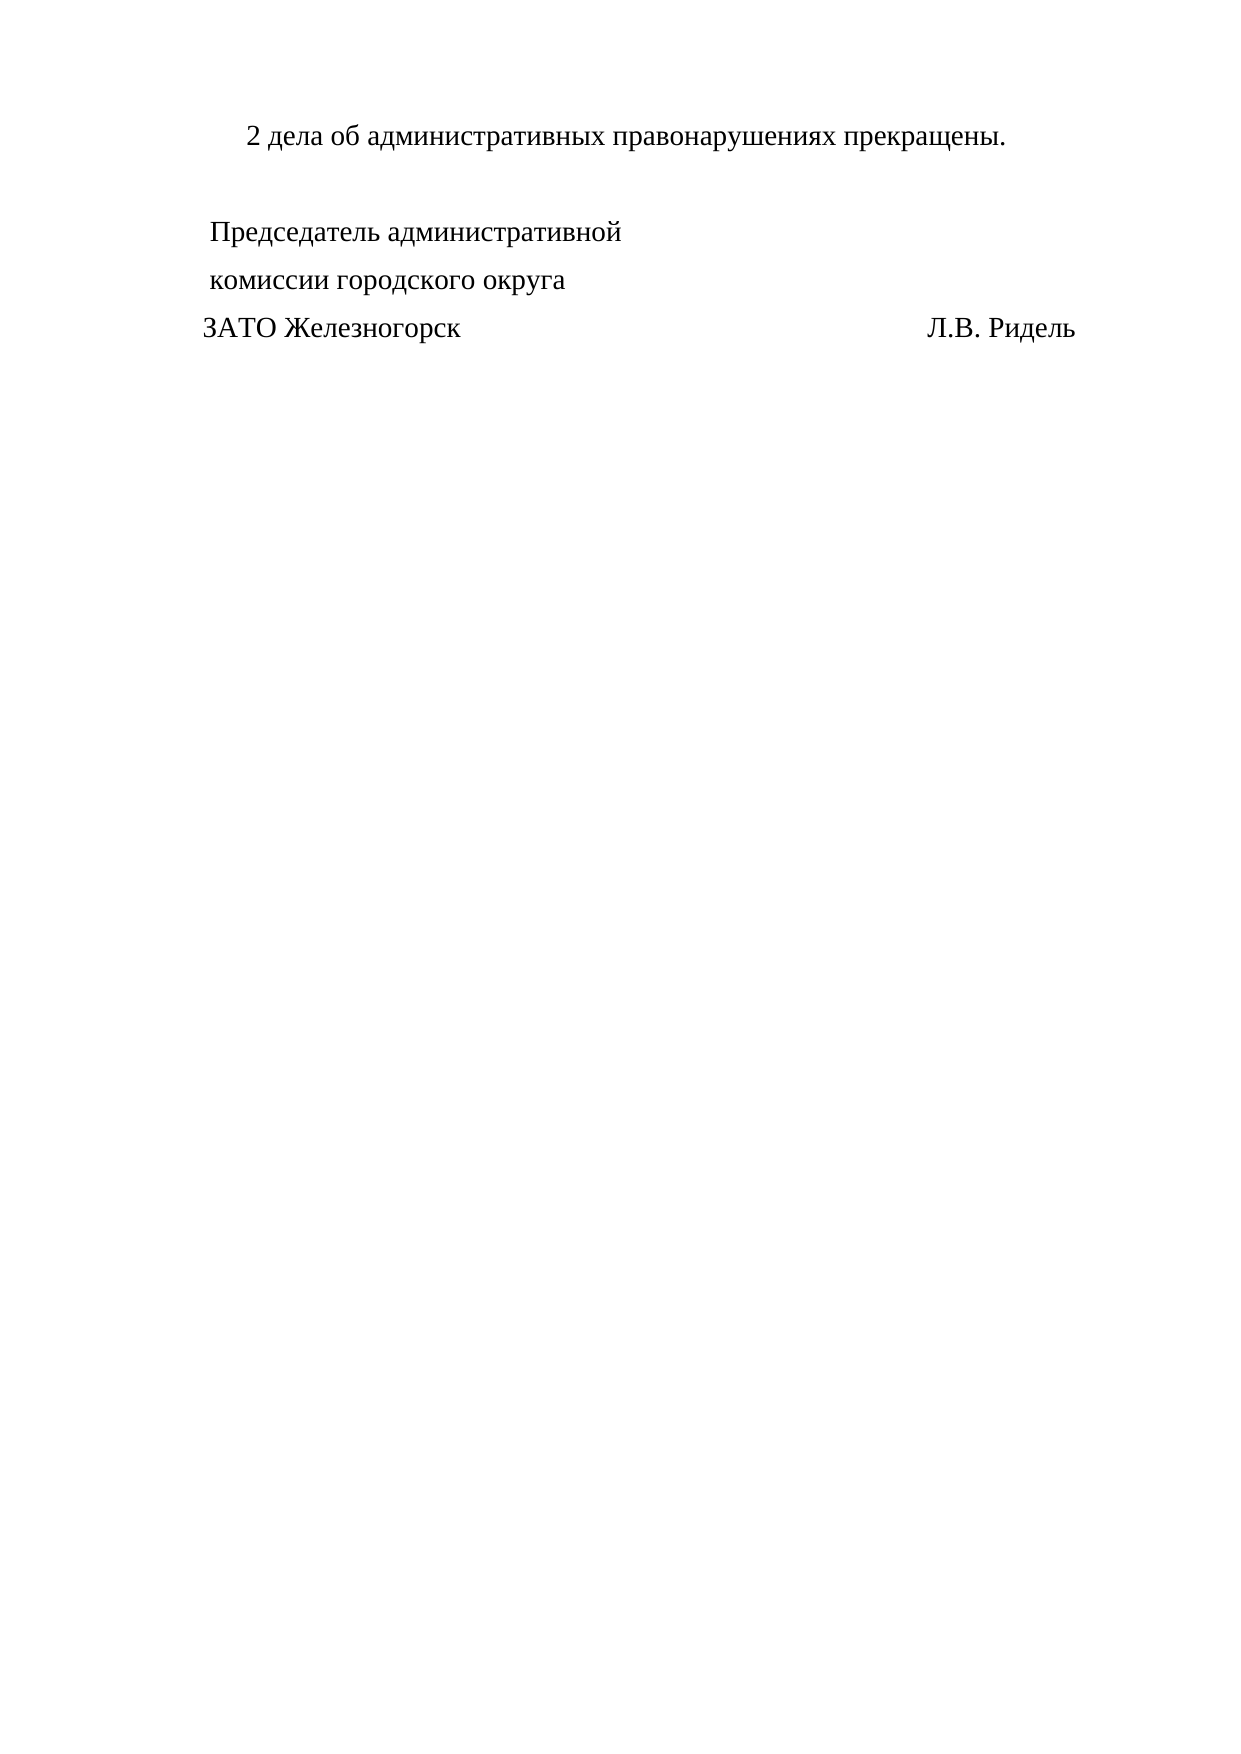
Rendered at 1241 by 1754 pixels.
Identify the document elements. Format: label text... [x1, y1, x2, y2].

text 2 дела об административных правонарушениях прекращены. [177, 118, 1152, 152]
text комиссии городского округа [177, 262, 1152, 296]
text ЗАТО Железногорск Л.В. Ридель [177, 311, 1152, 344]
text Председатель административной [177, 214, 1152, 248]
